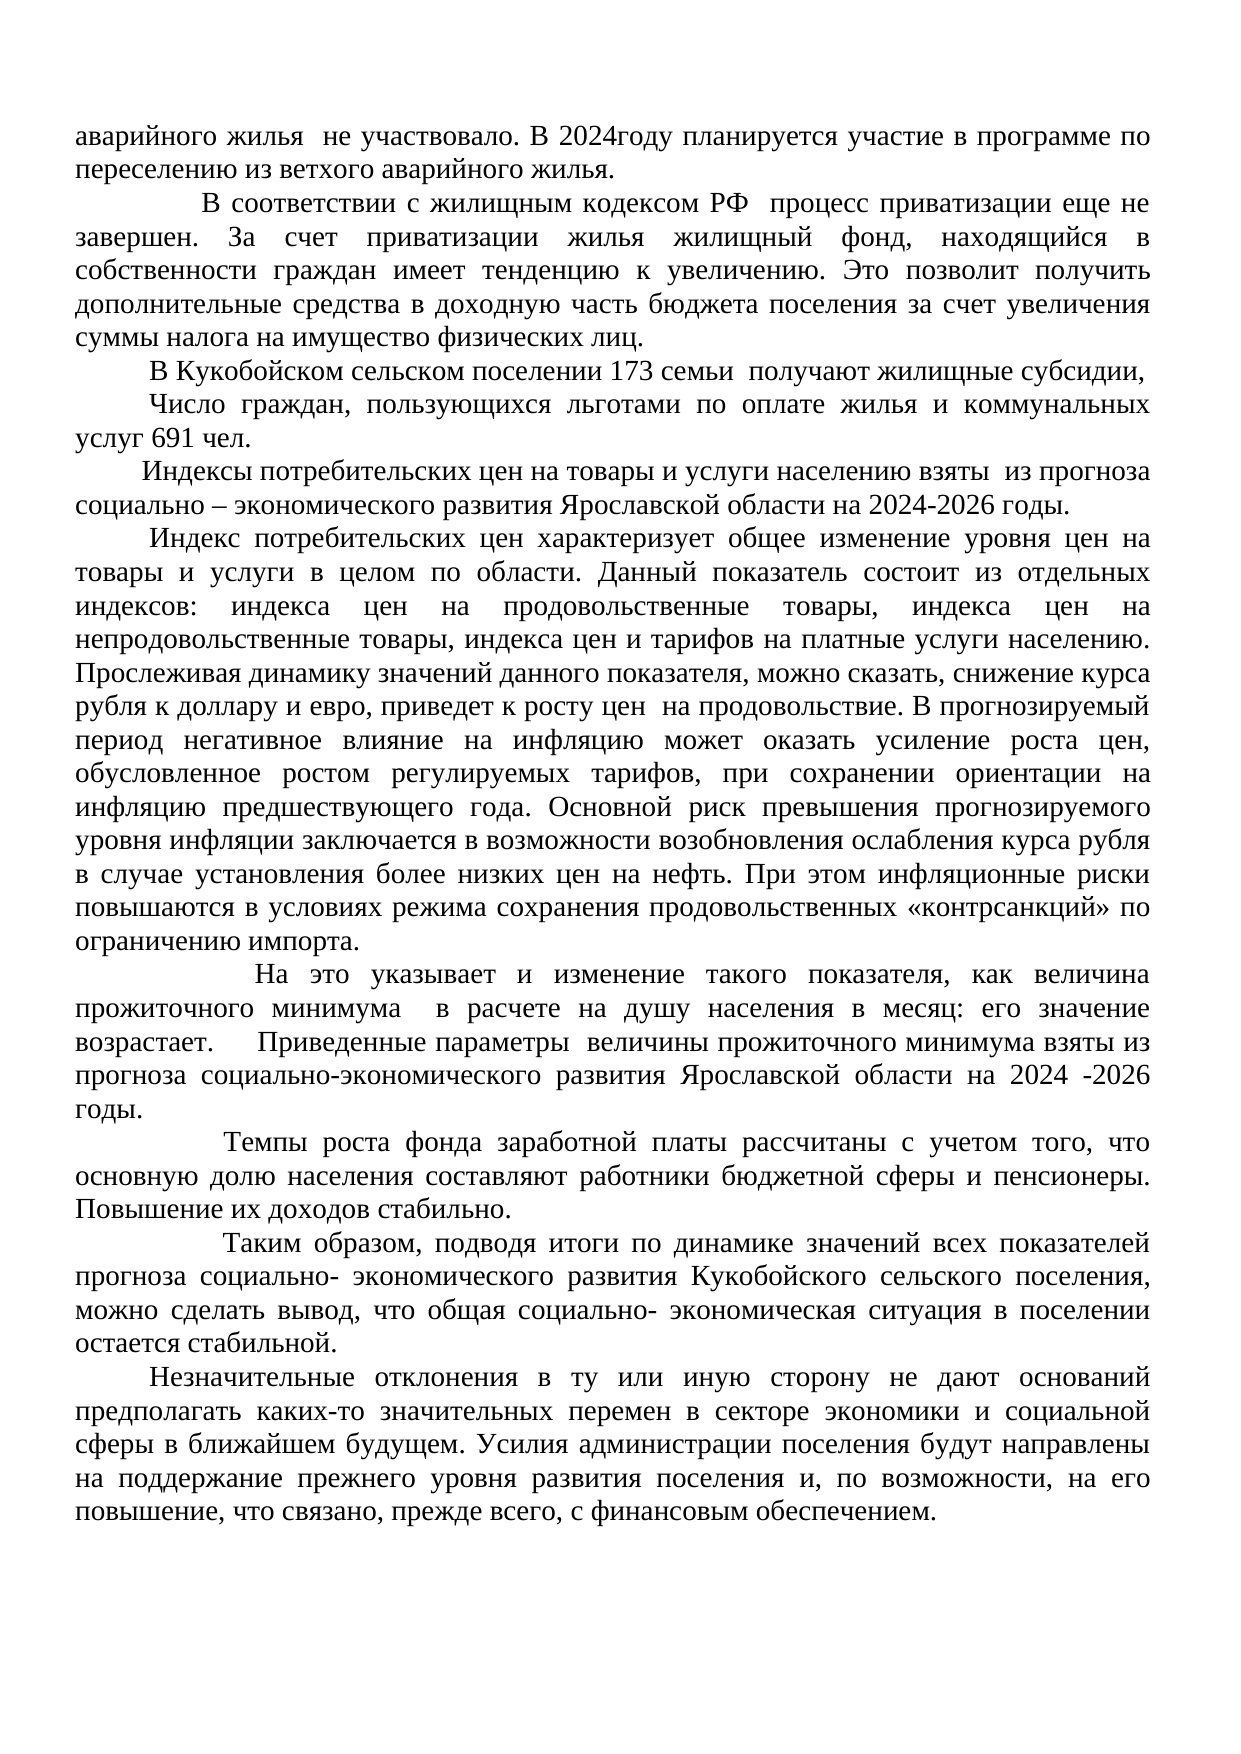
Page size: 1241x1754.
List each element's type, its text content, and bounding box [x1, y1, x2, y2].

text Индексы потребительских цен на товары и услуги населению взяты из прогноза социально – экономического развития Ярославской области на 2024-2026 годы. [75, 453, 1152, 521]
text Индекс потребительских цен характеризует общее изменение уровня цен на товары и услуги в целом по области. Данный показатель состоит из отдельных индексов: индекса цен на продовольственные товары, индекса цен на непродовольственные товары, индекса цен и тарифов на платные услуги населению. Прослеживая динамику значений данного показателя, можно сказать, снижение курса рубля к доллару и евро, приведет к росту цен на продовольствие. В прогнозируемый период негативное влияние на инфляцию может оказать усиление роста цен, обусловленное ростом регулируемых тарифов, при сохранении ориентации на инфляцию предшествующего года. Основной риск превышения прогнозируемого уровня инфляции заключается в возможности возобновления ослабления курса рубля в случае установления более низких цен на нефть. При этом инфляционные риски повышаются в условиях режима сохранения продовольственных «контрсанкций» по ограничению импорта. [75, 521, 1152, 957]
text В соответствии с жилищным кодексом РФ процесс приватизации еще не завершен. За счет приватизации жилья жилищный фонд, находящийся в собственности граждан имеет тенденцию к увеличению. Это позволит получить дополнительные средства в доходную часть бюджета поселения за счет увеличения суммы налога на имущество физических лиц. [75, 185, 1152, 353]
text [75, 118, 1152, 185]
text Незначительные отклонения в ту или иную сторону не дают оснований предполагать каких-то значительных перемен в секторе экономики и социальной сферы в ближайшем будущем. Усилия администрации поселения будут направлены на поддержание прежнего уровня развития поселения и, по возможности, на его повышение, что связано, прежде всего, с финансовым обеспечением. [75, 1359, 1152, 1527]
text Темпы роста фонда заработной платы рассчитаны с учетом того, что основную долю населения составляют работники бюджетной сферы и пенсионеры. Повышение их доходов стабильно. [75, 1124, 1152, 1225]
text Число граждан, пользующихся льготами по оплате жилья и коммунальных услуг 691 чел. [75, 386, 1152, 453]
text В Кукобойском сельском поселении 173 семьи получают жилищные субсидии, [75, 353, 1152, 386]
text Таким образом, подводя итоги по динамике значений всех показателей прогноза социально- экономического развития Кукобойского сельского поселения, можно сделать вывод, что общая социально- экономическая ситуация в поселении остается стабильной. [75, 1225, 1152, 1359]
text На это указывает и изменение такого показателя, как величина прожиточного минимума в расчете на душу населения в месяц: его значение возрастает. Приведенные параметры величины прожиточного минимума взяты из прогноза социально-экономического развития Ярославской области на 2024 -2026 годы. [75, 957, 1152, 1124]
